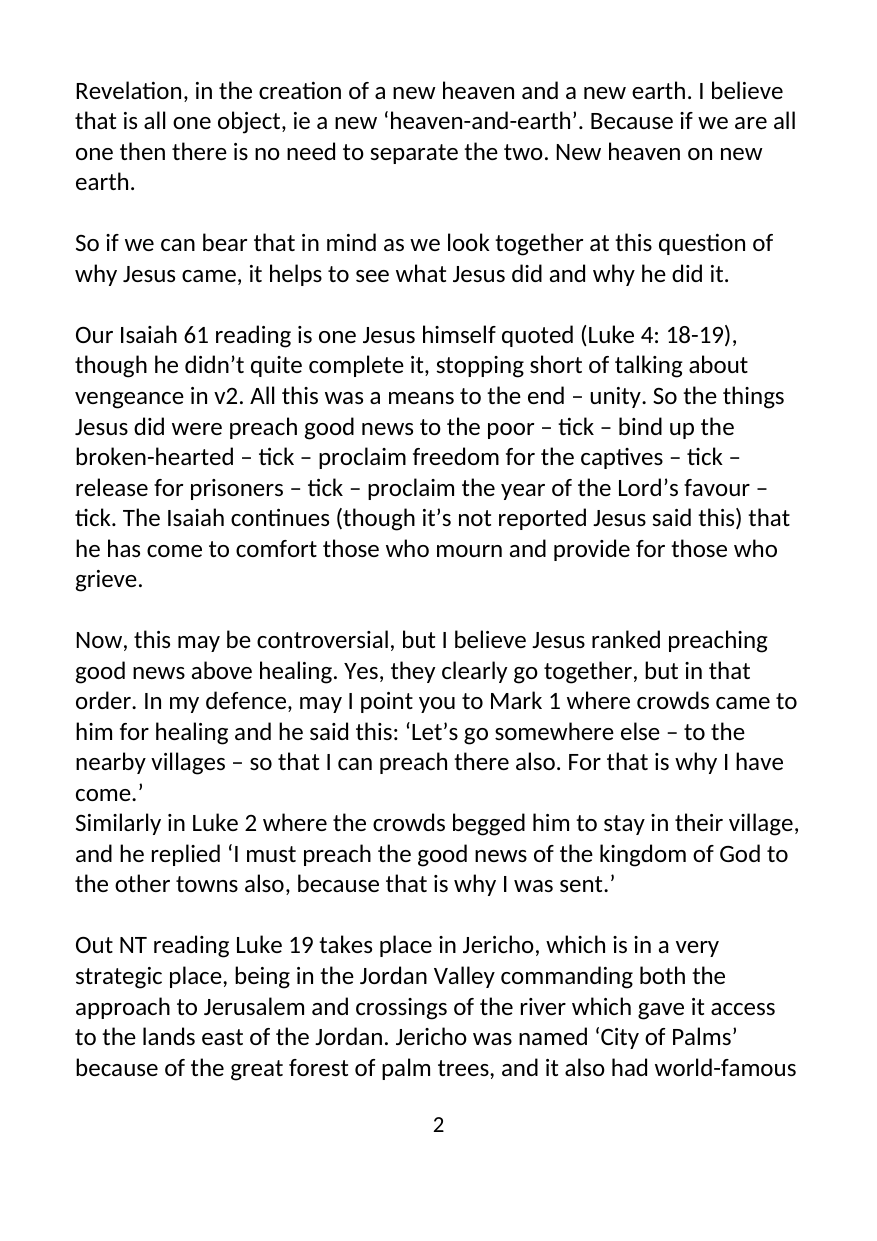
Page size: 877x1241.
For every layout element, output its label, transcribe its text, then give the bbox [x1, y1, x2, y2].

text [75, 75, 802, 197]
text Now, this may be controversial, but I believe Jesus ranked preaching good news above healing. Yes, they clearly go together, but in that order. In my defence, may I point you to Mark 1 where crowds came to him for healing and he said this: ‘Let’s go somewhere else – to the nearby villages – so that I can preach there also. For that is why I have come.’ [75, 624, 802, 807]
text Similarly in Luke 2 where the crowds begged him to stay in their village, and he replied ‘I must preach the good news of the kingdom of God to the other towns also, because that is why I was sent.’ [75, 807, 802, 899]
text So if we can bear that in mind as we look together at this question of why Jesus came, it helps to see what Jesus did and why he did it. [75, 228, 802, 289]
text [75, 929, 802, 1082]
text Our Isaiah 61 reading is one Jesus himself quoted (Luke 4: 18-19), though he didn’t quite complete it, stopping short of talking about vengeance in v2. All this was a means to the end – unity. So the things Jesus did were preach good news to the poor – tick – bind up the broken-hearted – tick – proclaim freedom for the captives – tick – release for prisoners – tick – proclaim the year of the Lord’s favour – tick. The Isaiah continues (though it’s not reported Jesus said this) that he has come to comfort those who mourn and provide for those who grieve. [75, 319, 802, 594]
